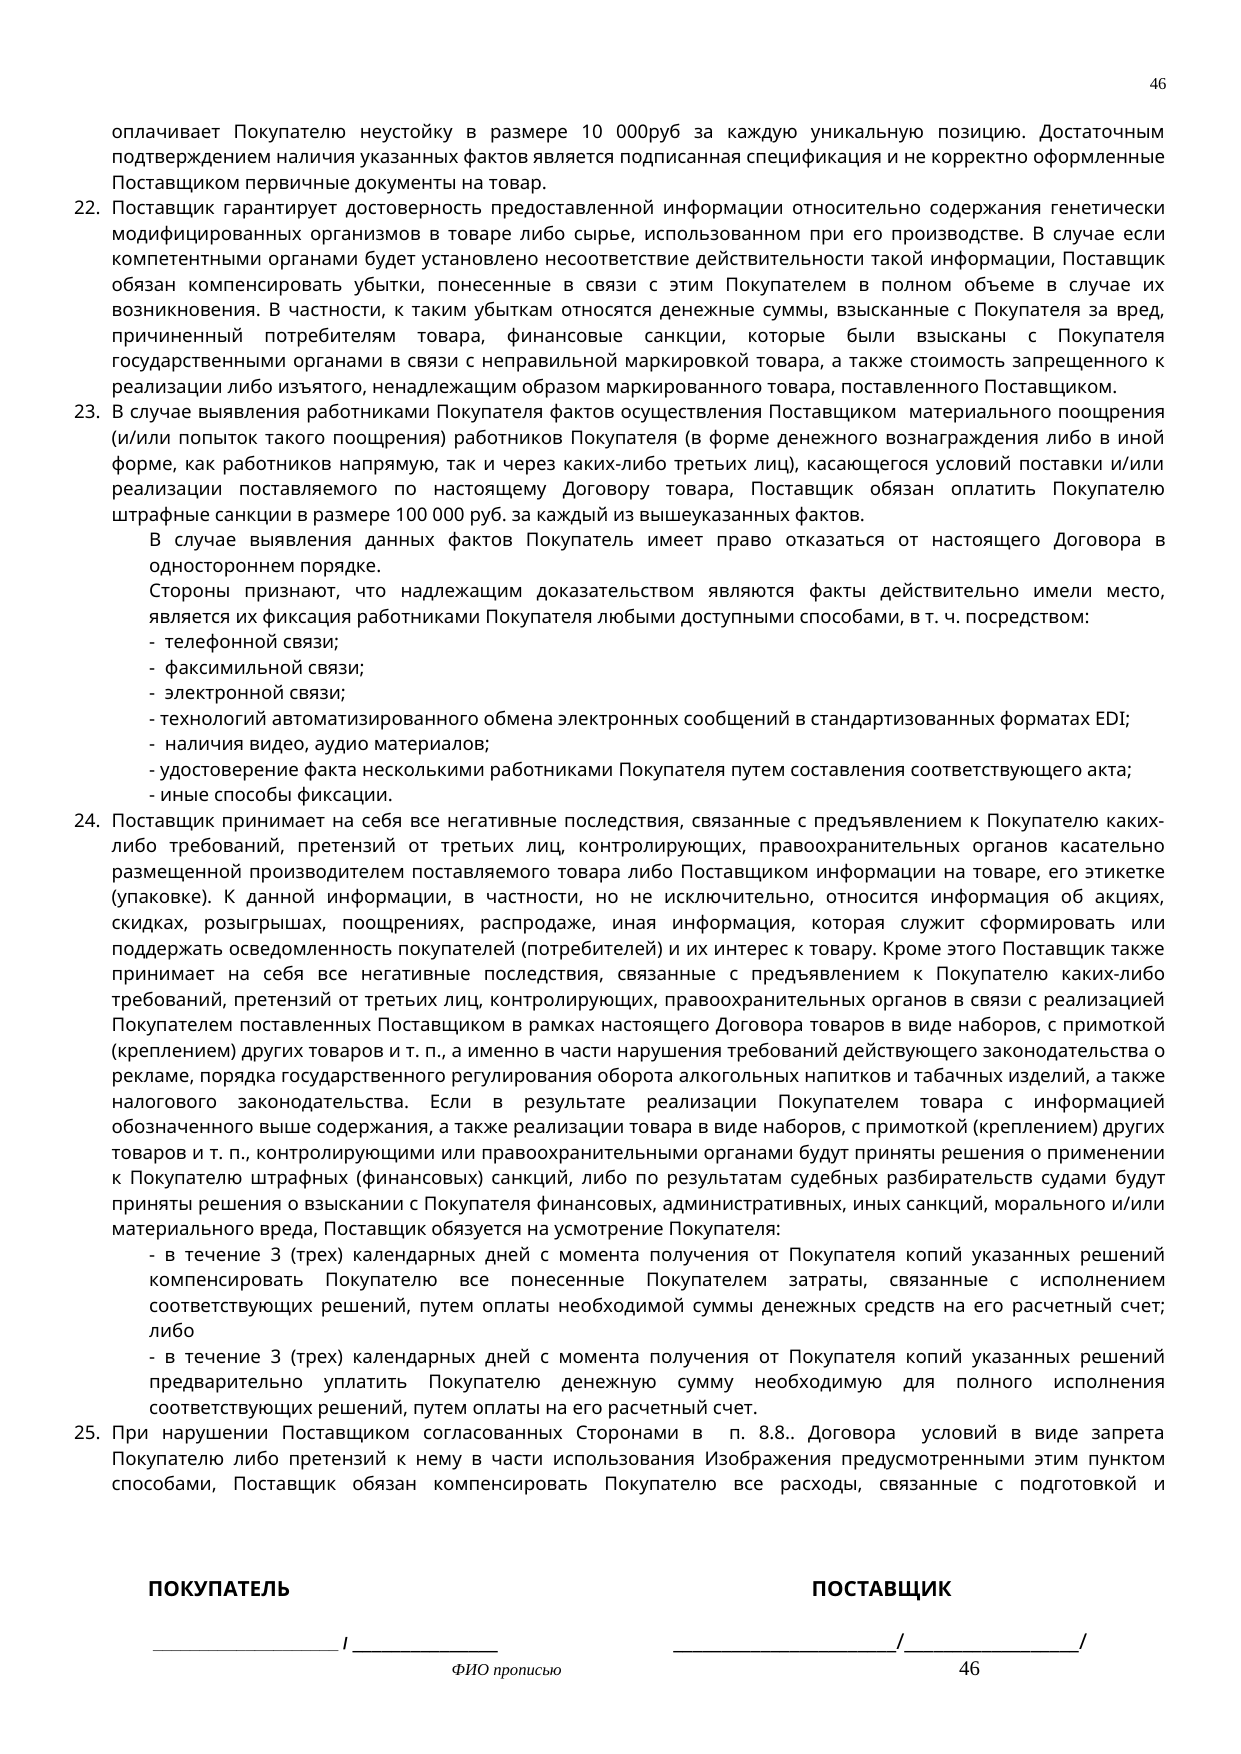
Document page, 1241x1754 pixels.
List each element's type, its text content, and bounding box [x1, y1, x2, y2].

text - удостоверение факта несколькими работниками Покупателя путем составления соответствующего акта; [149, 756, 1166, 782]
list В случае выявления работниками Покупателя фактов осуществления Поставщиком материального поощрения (и/или попыток такого поощрения) работников Покупателя (в форме денежного вознаграждения либо в иной форме, как работников напрямую, так и через каких-либо третьих лиц), касающегося условий поставки и/или реализации поставляемого по настоящему Договору товара, Поставщик обязан оплатить Покупателю штрафные санкции в размере 100 000 руб. за каждый из вышеуказанных фактов. [74, 399, 1166, 526]
text - электронной связи; [149, 679, 1166, 705]
text - факсимильной связи; [149, 654, 1166, 679]
text - иные способы фиксации. [149, 782, 1166, 807]
list В случае выявления данных фактов Покупатель имеет право отказаться от настоящего Договора в одностороннем порядке. [149, 526, 1166, 577]
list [74, 118, 1166, 195]
list - в течение 3 (трех) календарных дней с момента получения от Покупателя копий указанных решений предварительно уплатить Покупателю денежную сумму необходимую для полного исполнения соответствующих решений, путем оплаты на его расчетный счет. [149, 1343, 1166, 1420]
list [74, 1420, 1166, 1496]
text - наличия видео, аудио материалов; [149, 731, 1166, 756]
list Стороны признают, что надлежащим доказательством являются факты действительно имели место, является их фиксация работниками Покупателя любыми доступными способами, в т. ч. посредством: [149, 577, 1166, 628]
text - технологий автоматизированного обмена электронных сообщений в стандартизованных форматах EDI; [149, 705, 1166, 731]
text - телефонной связи; [149, 628, 1166, 654]
list Поставщик принимает на себя все негативные последствия, связанные с предъявлением к Покупателю каких-либо требований, претензий от третьих лиц, контролирующих, правоохранительных органов касательно размещенной производителем поставляемого товара либо Поставщиком информации на товаре, его этикетке (упаковке). К данной информации, в частности, но не исключительно, относится информация об акциях, скидках, розыгрышах, поощрениях, распродаже, иная информация, которая служит сформировать или поддержать осведомленность покупателей (потребителей) и их интерес к товару. Кроме этого Поставщик также принимает на себя все негативные последствия, связанные с предъявлением к Покупателю каких-либо требований, претензий от третьих лиц, контролирующих, правоохранительных органов в связи с реализацией Покупателем поставленных Поставщиком в рамках настоящего Договора товаров в виде наборов, с примоткой (креплением) других товаров и т. п., а именно в части нарушения требований действующего законодательства о рекламе, порядка государственного регулирования оборота алкогольных напитков и табачных изделий, а также налогового законодательства. Если в результате реализации Покупателем товара с информацией обозначенного выше содержания, а также реализации товара в виде наборов, с примоткой (креплением) других товаров и т. п., контролирующими или правоохранительными органами будут приняты решения о применении к Покупателю штрафных (финансовых) санкций, либо по результатам судебных разбирательств судами будут приняты решения о взыскании с Покупателя финансовых, административных, иных санкций, морального и/или материального вреда, Поставщик обязуется на усмотрение Покупателя: [74, 807, 1166, 1241]
list Поставщик гарантирует достоверность предоставленной информации относительно содержания генетически модифицированных организмов в товаре либо сырье, использованном при его производстве. В случае если компетентными органами будет установлено несоответствие действительности такой информации, Поставщик обязан компенсировать убытки, понесенные в связи с этим Покупателем в полном объеме в случае их возникновения. В частности, к таким убыткам относятся денежные суммы, взысканные с Покупателя за вред, причиненный потребителям товара, финансовые санкции, которые были взысканы с Покупателя государственными органами в связи с неправильной маркировкой товара, а также стоимость запрещенного к реализации либо изъятого, ненадлежащим образом маркированного товара, поставленного Поставщиком. [74, 195, 1166, 399]
title - в течение 3 (трех) календарных дней с момента получения от Покупателя копий указанных решений компенсировать Покупателю все понесенные Покупателем затраты, связанные с исполнением соответствующих решений, путем оплаты необходимой суммы денежных средств на его расчетный счет; либо [149, 1241, 1166, 1343]
